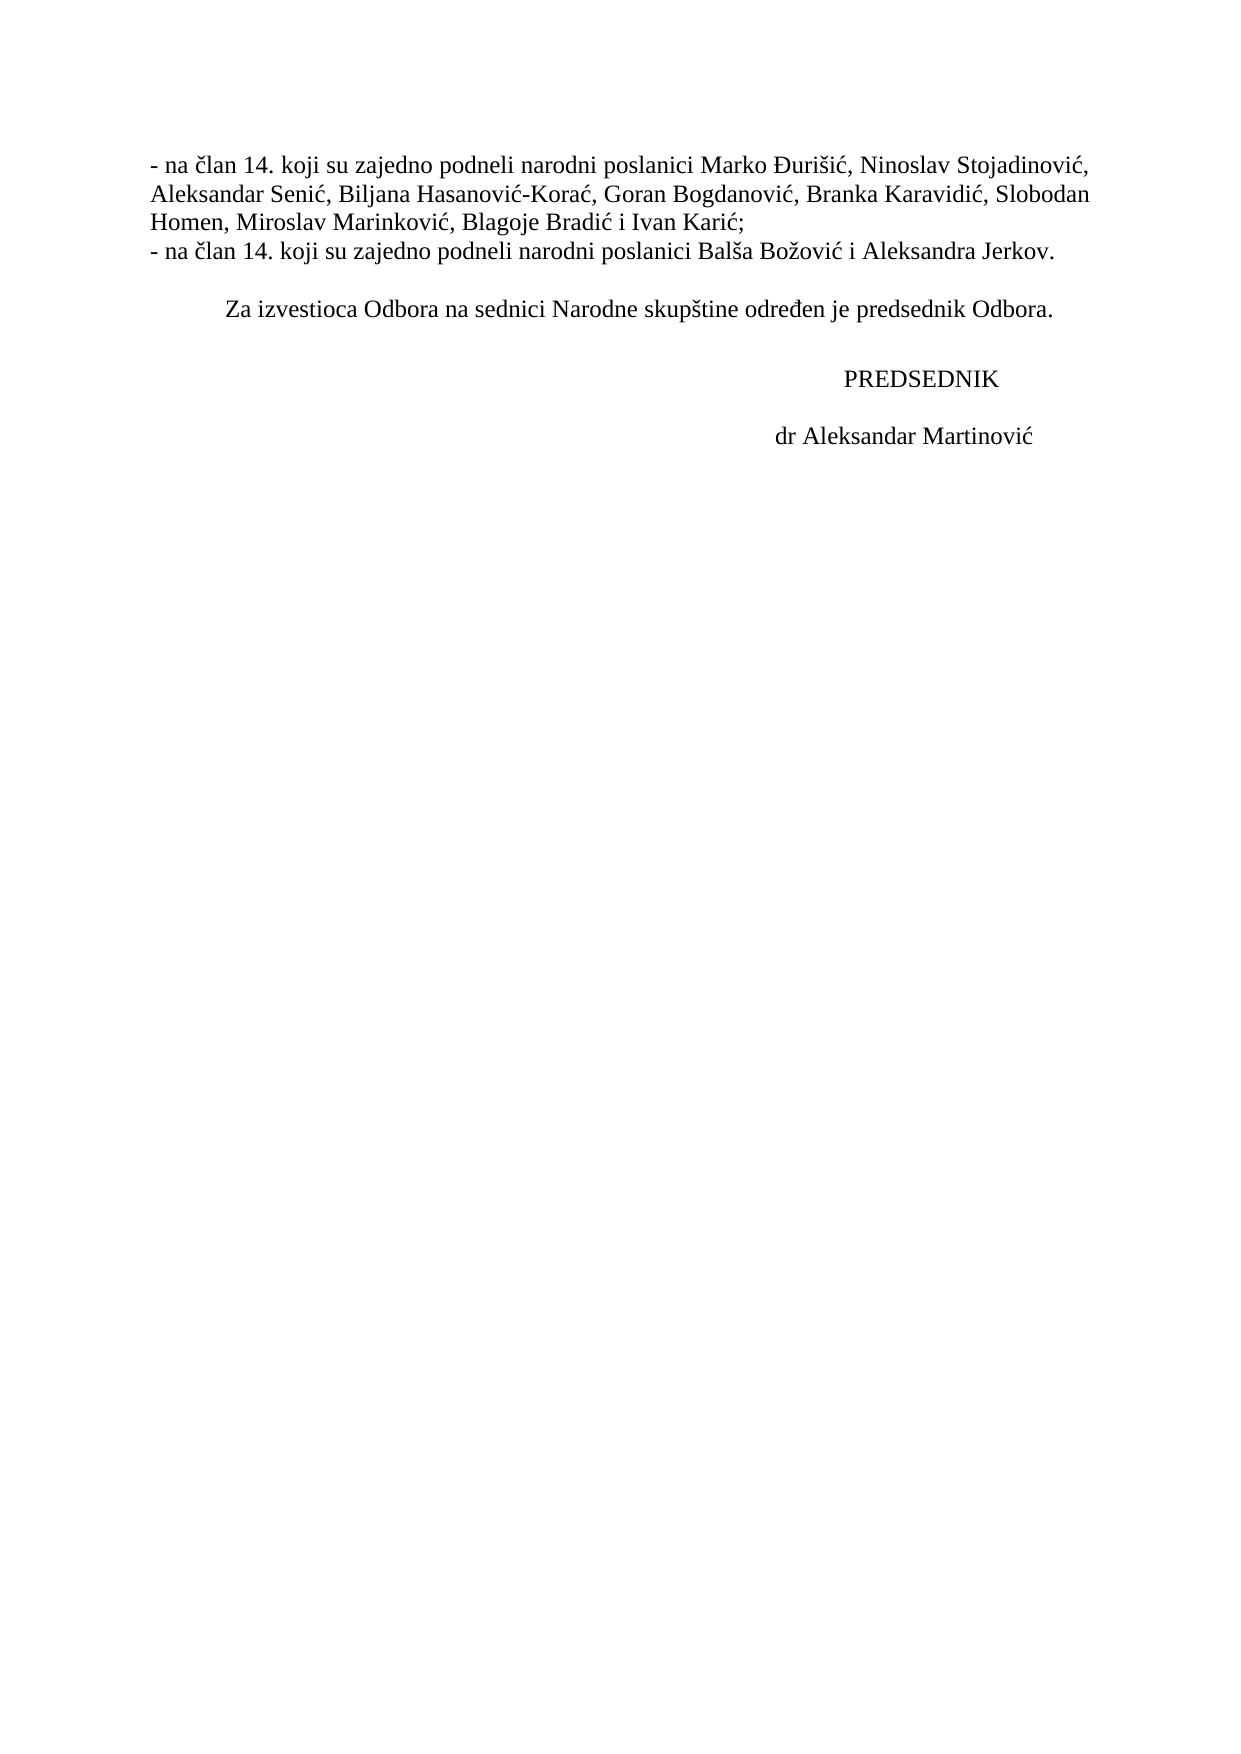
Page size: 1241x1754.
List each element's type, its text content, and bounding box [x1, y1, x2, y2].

text - na član 14. koji su zajedno podneli narodni poslanici Balša Božović i Aleksandra Jerkov. [150, 236, 1090, 265]
text PREDSEDNIK [150, 364, 1090, 392]
text dr Aleksandar Martinović [150, 421, 1090, 450]
text Za izvestioca Odbora na sednici Narodne skupštine određen je predsednik Odbora. [150, 294, 1090, 322]
text - na član 14. koji su zajedno podneli narodni poslanici Marko Đurišić, Ninoslav Stojadinović, Aleksandar Senić, Biljana Hasanović-Korać, Goran Bogdanović, Branka Karavidić, Slobodan Homen, Miroslav Marinković, Blagoje Bradić i Ivan Karić; [150, 150, 1090, 236]
